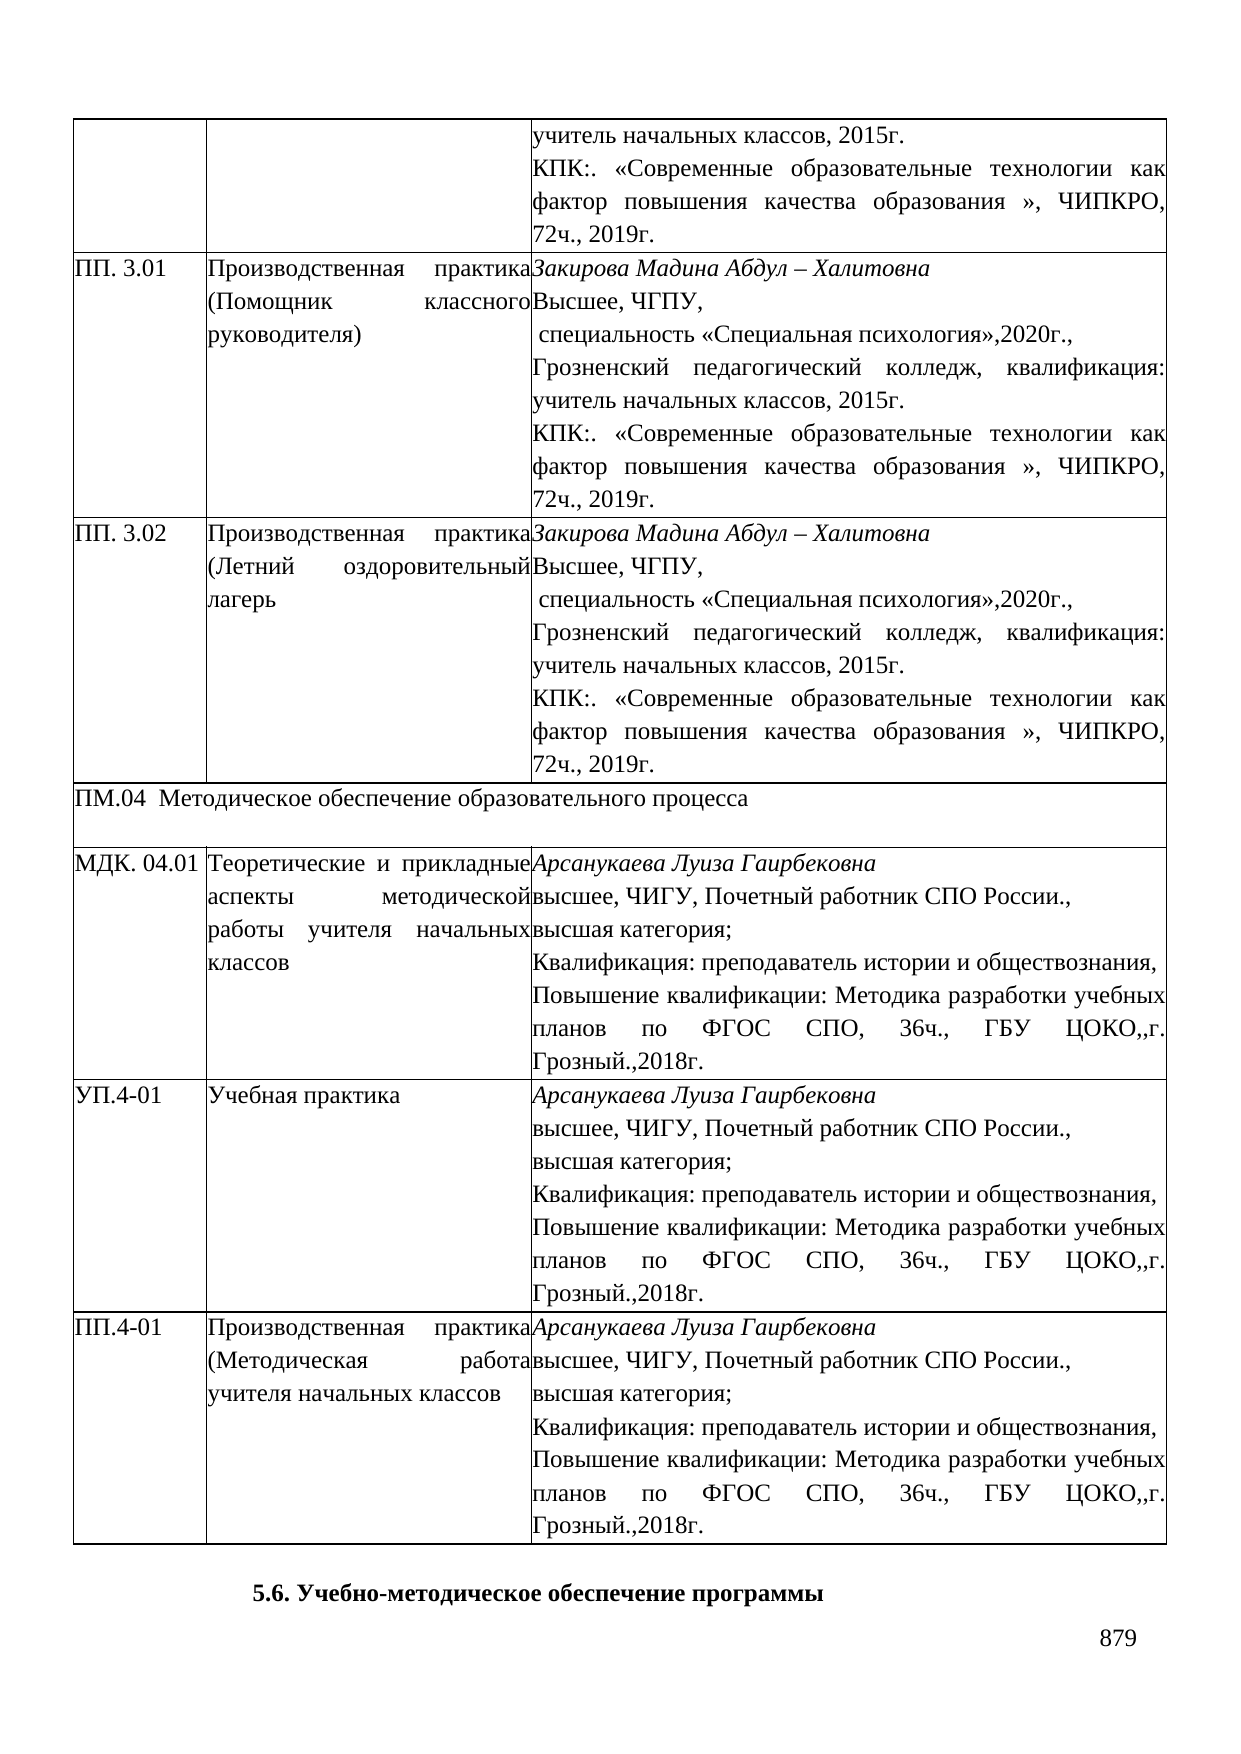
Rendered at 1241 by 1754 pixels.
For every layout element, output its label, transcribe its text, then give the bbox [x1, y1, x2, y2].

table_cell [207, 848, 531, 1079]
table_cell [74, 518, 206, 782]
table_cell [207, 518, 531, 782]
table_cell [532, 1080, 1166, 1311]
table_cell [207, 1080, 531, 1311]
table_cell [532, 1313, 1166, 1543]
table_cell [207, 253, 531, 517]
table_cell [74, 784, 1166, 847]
text 5.6. Учебно-методическое обеспечение программы [193, 1578, 1137, 1607]
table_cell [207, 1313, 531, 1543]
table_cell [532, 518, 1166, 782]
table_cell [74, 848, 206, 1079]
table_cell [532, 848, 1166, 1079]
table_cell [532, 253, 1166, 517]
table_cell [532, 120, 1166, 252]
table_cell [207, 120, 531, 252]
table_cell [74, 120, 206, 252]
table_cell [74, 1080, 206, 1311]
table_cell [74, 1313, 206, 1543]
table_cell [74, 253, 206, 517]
